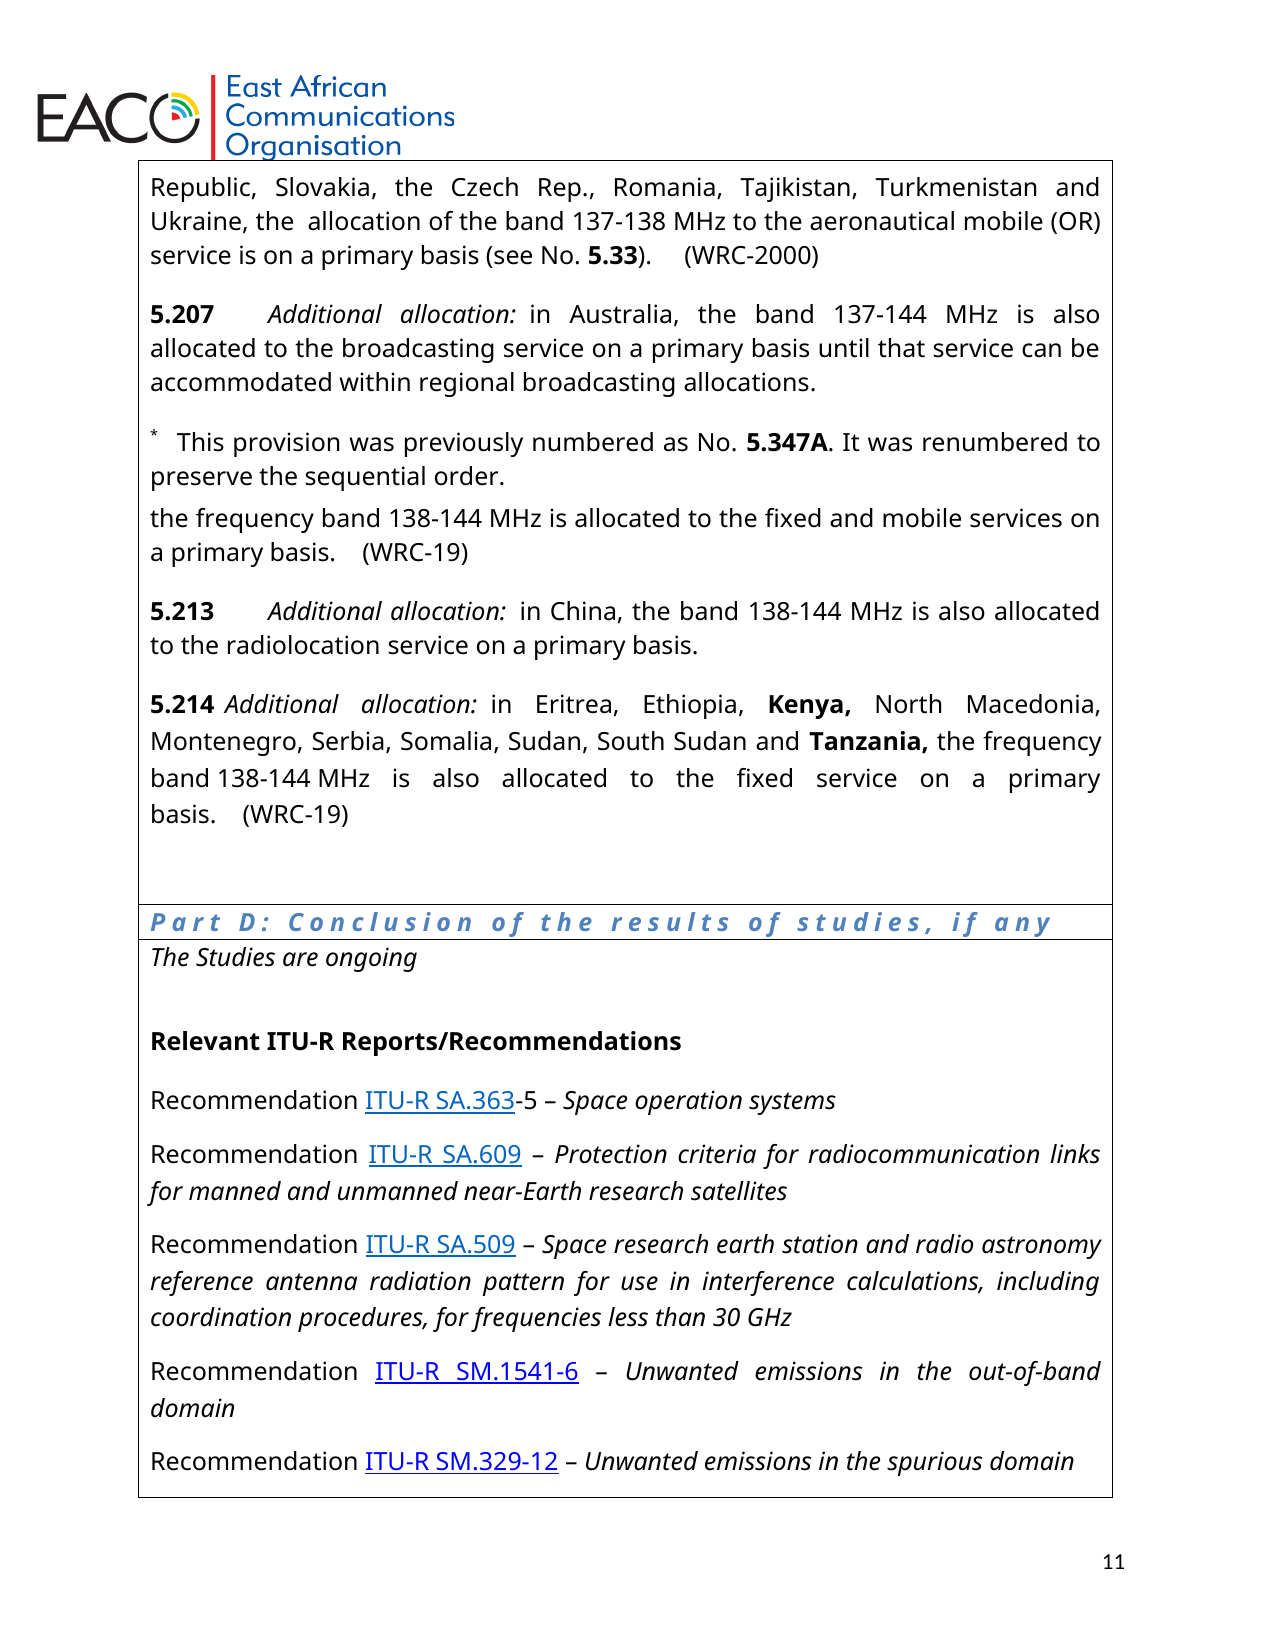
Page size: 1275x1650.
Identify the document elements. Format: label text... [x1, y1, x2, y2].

picture [37, 75, 455, 161]
table_cell Part D: Conclusion of the results of studies, if any [139, 905, 1112, 939]
